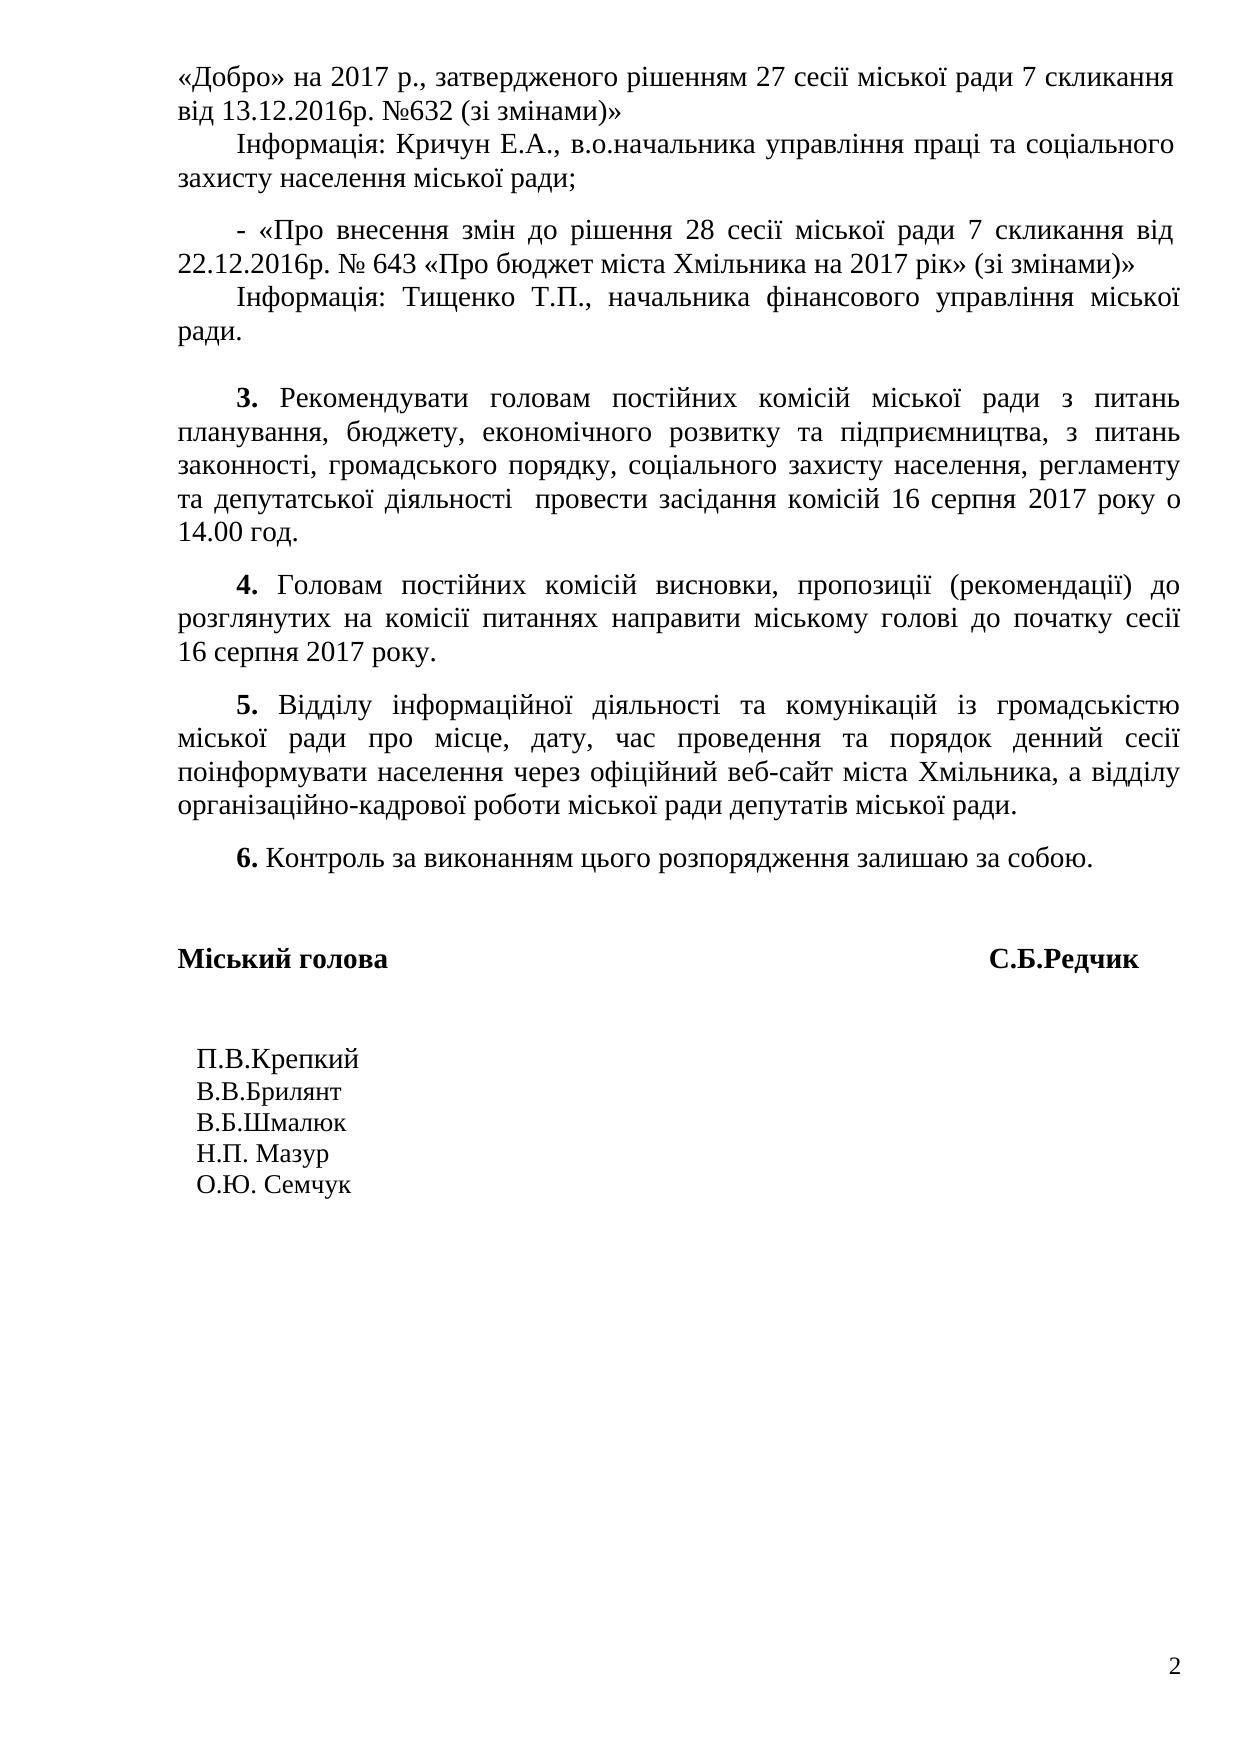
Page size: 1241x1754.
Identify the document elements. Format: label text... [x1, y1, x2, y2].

text Інформація: Кричун Е.А., в.о.начальника управління праці та соціального захисту населення міської ради; [177, 126, 1175, 193]
text П.В.Крепкий [196, 1041, 1181, 1075]
text В.Б.Шмалюк [196, 1106, 1181, 1137]
text - «Про внесення змін до рішення 28 сесії міської ради 7 скликання від 22.12.2016р. № 643 «Про бюджет міста Хмільника на 2017 рік» (зі змінами)» [177, 212, 1175, 279]
text 5. Відділу інформаційної діяльності та комунікацій із громадськістю міської ради про місце, дату, час проведення та порядок денний сесії поінформувати населення через офіційний веб-сайт міста Хмільника, а відділу організаційно-кадрової роботи міської ради депутатів міської ради. [177, 687, 1181, 821]
text Н.П. Мазур [196, 1137, 1181, 1168]
text 3. Рекомендувати головам постійних комісій міської ради з питань планування, бюджету, економічного розвитку та підприємництва, з питань законності, громадського порядку, соціального захисту населення, регламенту та депутатської діяльності провести засідання комісій 16 серпня 2017 року о 14.00 год. [177, 380, 1181, 548]
text 4. Головам постійних комісій висновки, пропозиції (рекомендації) до розглянутих на комісії питаннях направити міському голові до початку сесії 16 серпня 2017 року. [177, 567, 1181, 668]
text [177, 59, 1175, 126]
text Інформація: Тищенко Т.П., начальника фінансового управління міської ради. [177, 279, 1181, 347]
text Міський голова С.Б.Редчик [177, 941, 1181, 974]
text 6. Контроль за виконанням цього розпорядження залишаю за собою. [177, 840, 1181, 874]
text О.Ю. Семчук [196, 1168, 1181, 1199]
text В.В.Брилянт [196, 1075, 1181, 1106]
